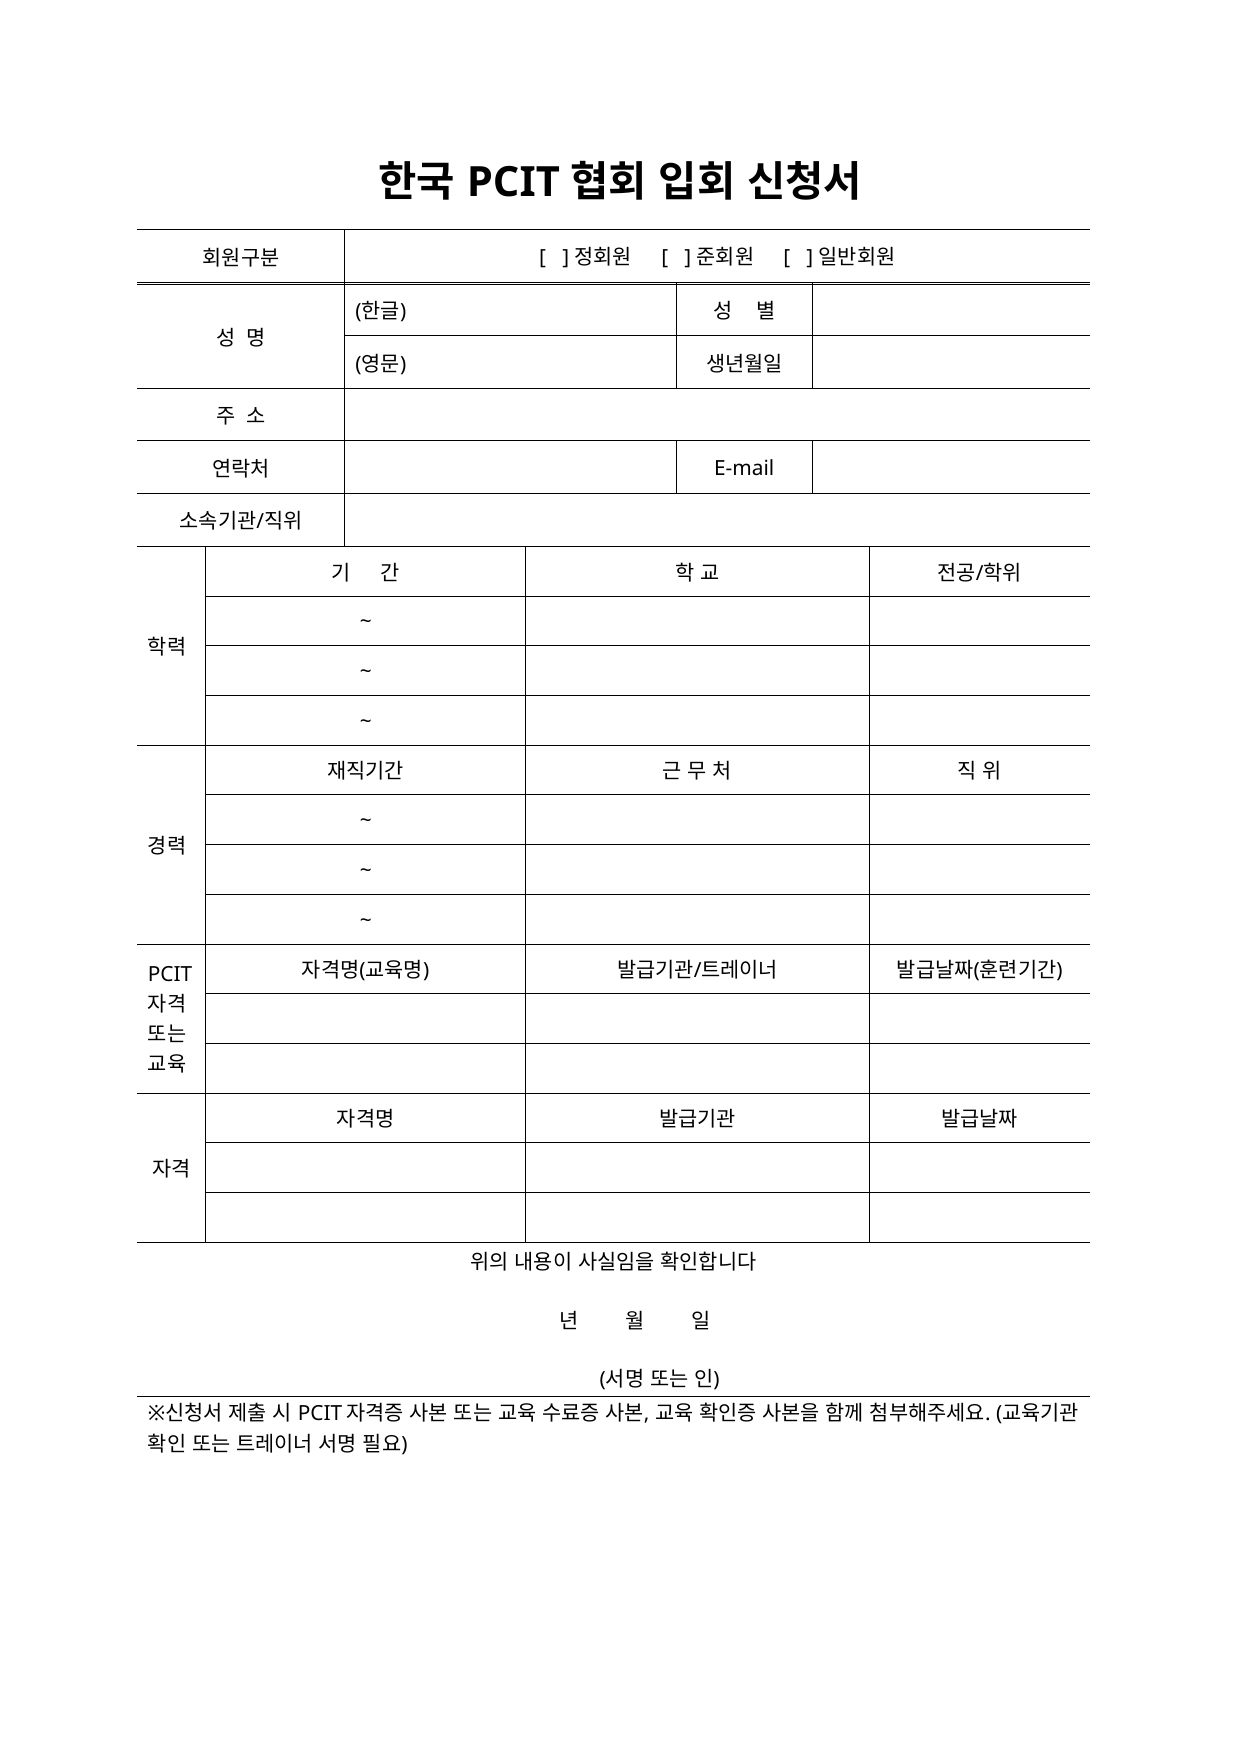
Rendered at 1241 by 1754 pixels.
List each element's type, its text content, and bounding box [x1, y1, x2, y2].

table_cell [526, 795, 869, 844]
table_cell ~ [206, 597, 525, 645]
table_cell 자격 [137, 1094, 205, 1242]
table_cell 발급기관/트레이너 [526, 945, 869, 993]
table_cell 근 무 처 [526, 746, 869, 794]
table_header 회원구분 [137, 230, 344, 282]
table_cell 직 위 [870, 746, 1089, 794]
table_cell [526, 845, 869, 894]
table_cell 학력 [137, 547, 205, 745]
table_cell (한글) [345, 285, 676, 335]
table_cell 발급날짜 [870, 1094, 1089, 1142]
table_cell [870, 1193, 1089, 1242]
table_cell [345, 389, 1089, 440]
table_cell 재직기간 [206, 746, 525, 794]
table_cell [206, 994, 525, 1043]
table_cell 전공/학위 [870, 547, 1089, 596]
table_cell [526, 1044, 869, 1092]
table_cell ~ [206, 696, 525, 745]
table_cell 연락처 [137, 441, 344, 493]
table_cell PCIT 자격 또는 교육 [137, 945, 205, 1092]
table_cell [870, 1044, 1089, 1092]
table_cell [526, 1193, 869, 1242]
table_cell [813, 441, 1089, 493]
table_cell [526, 646, 869, 695]
table_cell 자격명(교육명) [206, 945, 525, 993]
table_cell 경력 [137, 746, 205, 943]
table_cell [526, 696, 869, 745]
table_cell [345, 441, 676, 493]
table_cell [206, 1143, 525, 1192]
table_cell [526, 1143, 869, 1192]
table_cell E-mail [677, 441, 812, 493]
table_cell ~ [206, 795, 525, 844]
table_cell [206, 1044, 525, 1092]
table_cell 소속기관/직위 [137, 494, 344, 546]
table_cell ~ [206, 895, 525, 943]
table_cell 자격명 [206, 1094, 525, 1142]
table_cell [870, 1143, 1089, 1192]
table_cell 성 별 [677, 285, 812, 335]
table_cell (영문) [345, 336, 676, 387]
table_cell 성 명 [137, 285, 344, 387]
table_cell [526, 994, 869, 1043]
table_cell [345, 494, 1089, 546]
table_cell 위의 내용이 사실임을 확인합니다 년 월 일 (서명 또는 인) [137, 1243, 1089, 1396]
table_cell [526, 597, 869, 645]
table_cell [813, 336, 1089, 387]
table_cell 기 간 [206, 547, 525, 596]
table_cell [870, 696, 1089, 745]
table_cell [870, 895, 1089, 943]
table_cell [206, 1193, 525, 1242]
table_cell 주 소 [137, 389, 344, 440]
table_cell [870, 994, 1089, 1043]
table_cell [870, 597, 1089, 645]
text 한국 PCIT 협회 입회 신청서 [148, 148, 1092, 208]
text ※신청서 제출 시 PCIT자격증 사본 또는 교육 수료증 사본, 교육 확인증 사본을 함께 첨부해주세요. (교육기관 확인 또는 트레이너 서명 필요) [148, 1396, 1092, 1457]
table_cell 발급기관 [526, 1094, 869, 1142]
table_cell [813, 285, 1089, 335]
table_cell [870, 845, 1089, 894]
table_cell [870, 795, 1089, 844]
table_cell 학 교 [526, 547, 869, 596]
table_header [ ] 정회원 [ ] 준회원 [ ] 일반회원 [345, 230, 1089, 282]
table_cell 생년월일 [677, 336, 812, 387]
table_cell ~ [206, 646, 525, 695]
table_cell 발급날짜(훈련기간) [870, 945, 1089, 993]
table_cell ~ [206, 845, 525, 894]
table_cell [870, 646, 1089, 695]
table_cell [526, 895, 869, 943]
